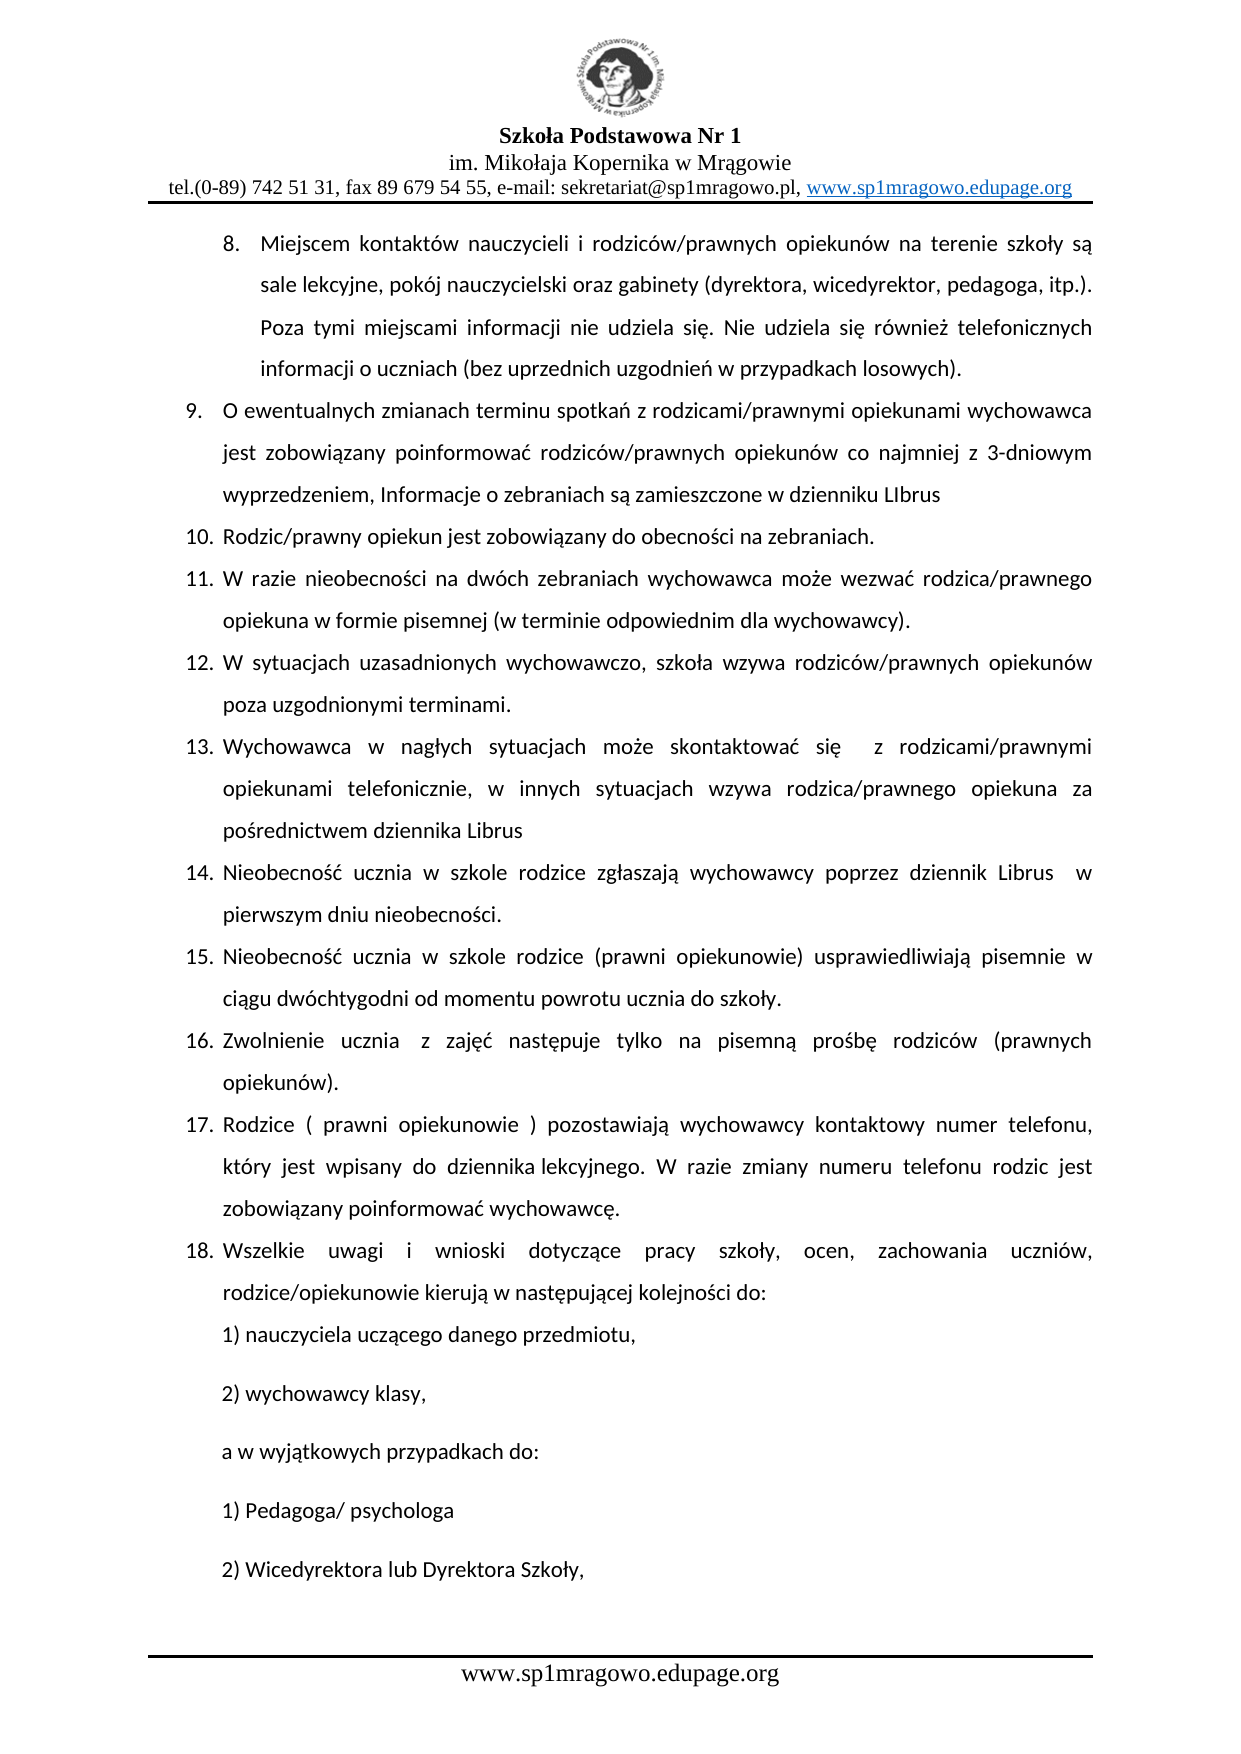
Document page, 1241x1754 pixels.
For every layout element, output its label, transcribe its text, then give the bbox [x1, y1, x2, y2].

text a w wyjątkowych przypadkach do: [148, 1437, 1093, 1465]
list Nieobecność ucznia w szkole rodzice zgłaszają wychowawcy poprzez dziennik Librus w pierwszym dniu nieobecności. [185, 858, 1093, 928]
list O ewentualnych zmianach terminu spotkań z rodzicami/prawnymi opiekunami wychowawca jest zobowiązany poinformować rodziców/prawnych opiekunów co najmniej z 3-dniowym wyprzedzeniem, Informacje o zebraniach są zamieszczone w dzienniku LIbrus [185, 397, 1093, 508]
text 2) wychowawcy klasy, [148, 1379, 1093, 1407]
text 1) Pedagoga/ psychologa [148, 1496, 1093, 1524]
list Rodzice ( prawni opiekunowie ) pozostawiają wychowawcy kontaktowy numer telefonu, który jest wpisany do dziennika lekcyjnego. W razie zmiany numeru telefonu rodzic jest zobowiązany poinformować wychowawcę. [185, 1110, 1093, 1222]
text 1) nauczyciela uczącego danego przedmiotu, [148, 1320, 1093, 1348]
list W sytuacjach uzasadnionych wychowawczo, szkoła wzywa rodziców/prawnych opiekunów poza uzgodnionymi terminami. [185, 648, 1093, 718]
list W razie nieobecności na dwóch zebraniach wychowawca może wezwać rodzica/prawnego opiekuna w formie pisemnej (w terminie odpowiednim dla wychowawcy). [185, 564, 1093, 634]
list Wychowawca w nagłych sytuacjach może skontaktować się z rodzicami/prawnymi opiekunami telefonicznie, w innych sytuacjach wzywa rodzica/prawnego opiekuna za pośrednictwem dziennika Librus [185, 732, 1093, 844]
picture [553, 29, 687, 123]
list Miejscem kontaktów nauczycieli i rodziców/prawnych opiekunów na terenie szkoły są sale lekcyjne, pokój nauczycielski oraz gabinety (dyrektora, wicedyrektor, pedagoga, itp.). Poza tymi miejscami informacji nie udziela się. Nie udziela się również telefonicznych informacji o uczniach (bez uprzednich uzgodnień w przypadkach losowych). [223, 229, 1093, 383]
text 2) Wicedyrektora lub Dyrektora Szkoły, [148, 1555, 1093, 1583]
list Rodzic/prawny opiekun jest zobowiązany do obecności na zebraniach. [185, 522, 1093, 551]
list Zwolnienie ucznia z zajęć następuje tylko na pisemną prośbę rodziców (prawnych opiekunów). [185, 1026, 1093, 1096]
list Wszelkie uwagi i wnioski dotyczące pracy szkoły, ocen, zachowania uczniów, rodzice/opiekunowie kierują w następującej kolejności do: [185, 1236, 1093, 1306]
list Nieobecność ucznia w szkole rodzice (prawni opiekunowie) usprawiedliwiają pisemnie w ciągu dwóchtygodni od momentu powrotu ucznia do szkoły. [185, 942, 1093, 1012]
